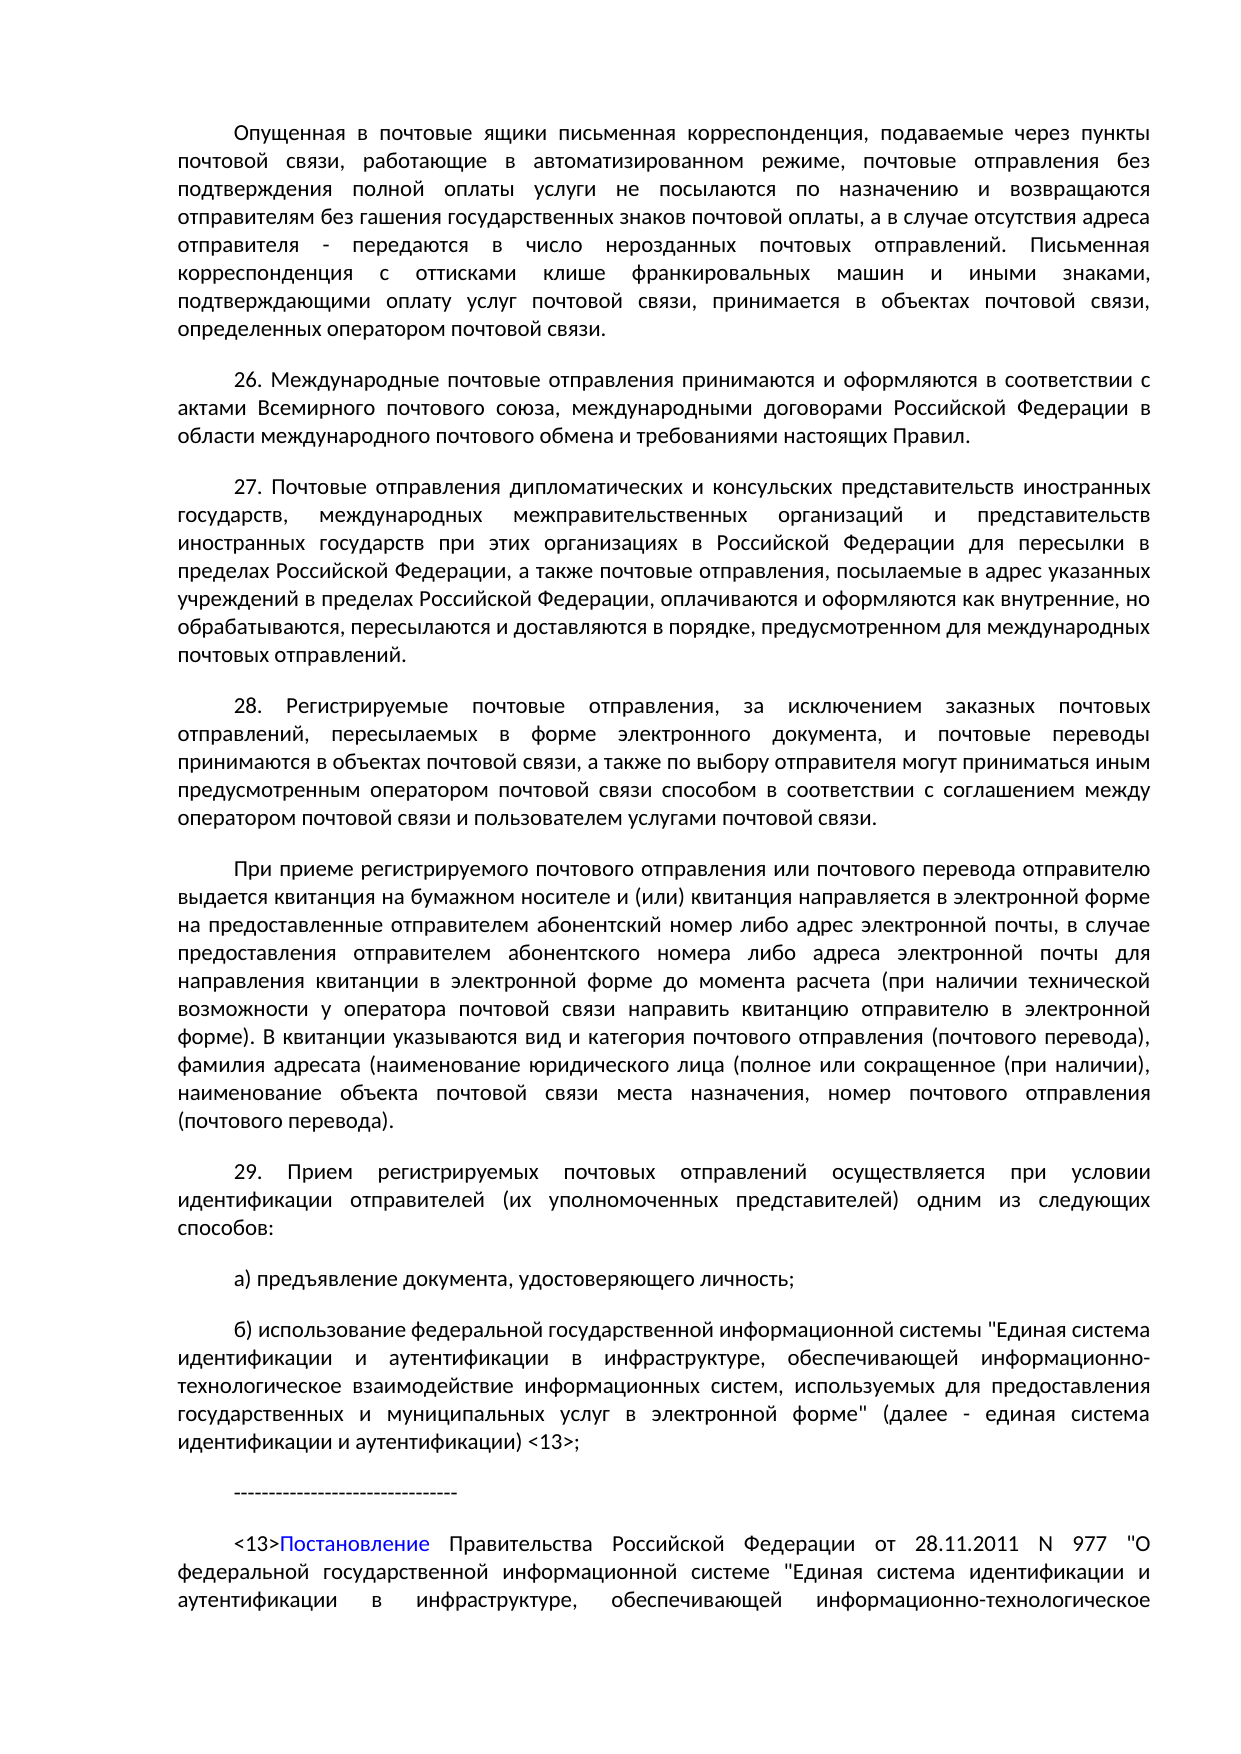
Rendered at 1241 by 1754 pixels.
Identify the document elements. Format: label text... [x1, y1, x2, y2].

text Опущенная в почтовые ящики письменная корреспонденция, подаваемые через пункты почтовой связи, работающие в автоматизированном режиме, почтовые отправления без подтверждения полной оплаты услуги не посылаются по назначению и возвращаются отправителям без гашения государственных знаков почтовой оплаты, а в случае отсутствия адреса отправителя - передаются в число нерозданных почтовых отправлений. Письменная корреспонденция с оттисками клише франкировальных машин и иными знаками, подтверждающими оплату услуг почтовой связи, принимается в объектах почтовой связи, определенных оператором почтовой связи. [177, 118, 1152, 342]
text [177, 1529, 1152, 1613]
text а) предъявление документа, удостоверяющего личность; [177, 1264, 1152, 1292]
text -------------------------------- [177, 1478, 1152, 1506]
text 27. Почтовые отправления дипломатических и консульских представительств иностранных государств, международных межправительственных организаций и представительств иностранных государств при этих организациях в Российской Федерации для пересылки в пределах Российской Федерации, а также почтовые отправления, посылаемые в адрес указанных учреждений в пределах Российской Федерации, оплачиваются и оформляются как внутренние, но обрабатываются, пересылаются и доставляются в порядке, предусмотренном для международных почтовых отправлений. [177, 472, 1152, 668]
text 26. Международные почтовые отправления принимаются и оформляются в соответствии с актами Всемирного почтового союза, международными договорами Российской Федерации в области международного почтового обмена и требованиями настоящих Правил. [177, 365, 1152, 449]
text 29. Прием регистрируемых почтовых отправлений осуществляется при условии идентификации отправителей (их уполномоченных представителей) одним из следующих способов: [177, 1157, 1152, 1241]
text б) использование федеральной государственной информационной системы "Единая система идентификации и аутентификации в инфраструктуре, обеспечивающей информационно-технологическое взаимодействие информационных систем, используемых для предоставления государственных и муниципальных услуг в электронной форме" (далее - единая система идентификации и аутентификации) <13>; [177, 1315, 1152, 1455]
text При приеме регистрируемого почтового отправления или почтового перевода отправителю выдается квитанция на бумажном носителе и (или) квитанция направляется в электронной форме на предоставленные отправителем абонентский номер либо адрес электронной почты, в случае предоставления отправителем абонентского номера либо адреса электронной почты для направления квитанции в электронной форме до момента расчета (при наличии технической возможности у оператора почтовой связи направить квитанцию отправителю в электронной форме). В квитанции указываются вид и категория почтового отправления (почтового перевода), фамилия адресата (наименование юридического лица (полное или сокращенное (при наличии), наименование объекта почтовой связи места назначения, номер почтового отправления (почтового перевода). [177, 854, 1152, 1134]
text 28. Регистрируемые почтовые отправления, за исключением заказных почтовых отправлений, пересылаемых в форме электронного документа, и почтовые переводы принимаются в объектах почтовой связи, а также по выбору отправителя могут приниматься иным предусмотренным оператором почтовой связи способом в соответствии с соглашением между оператором почтовой связи и пользователем услугами почтовой связи. [177, 691, 1152, 831]
